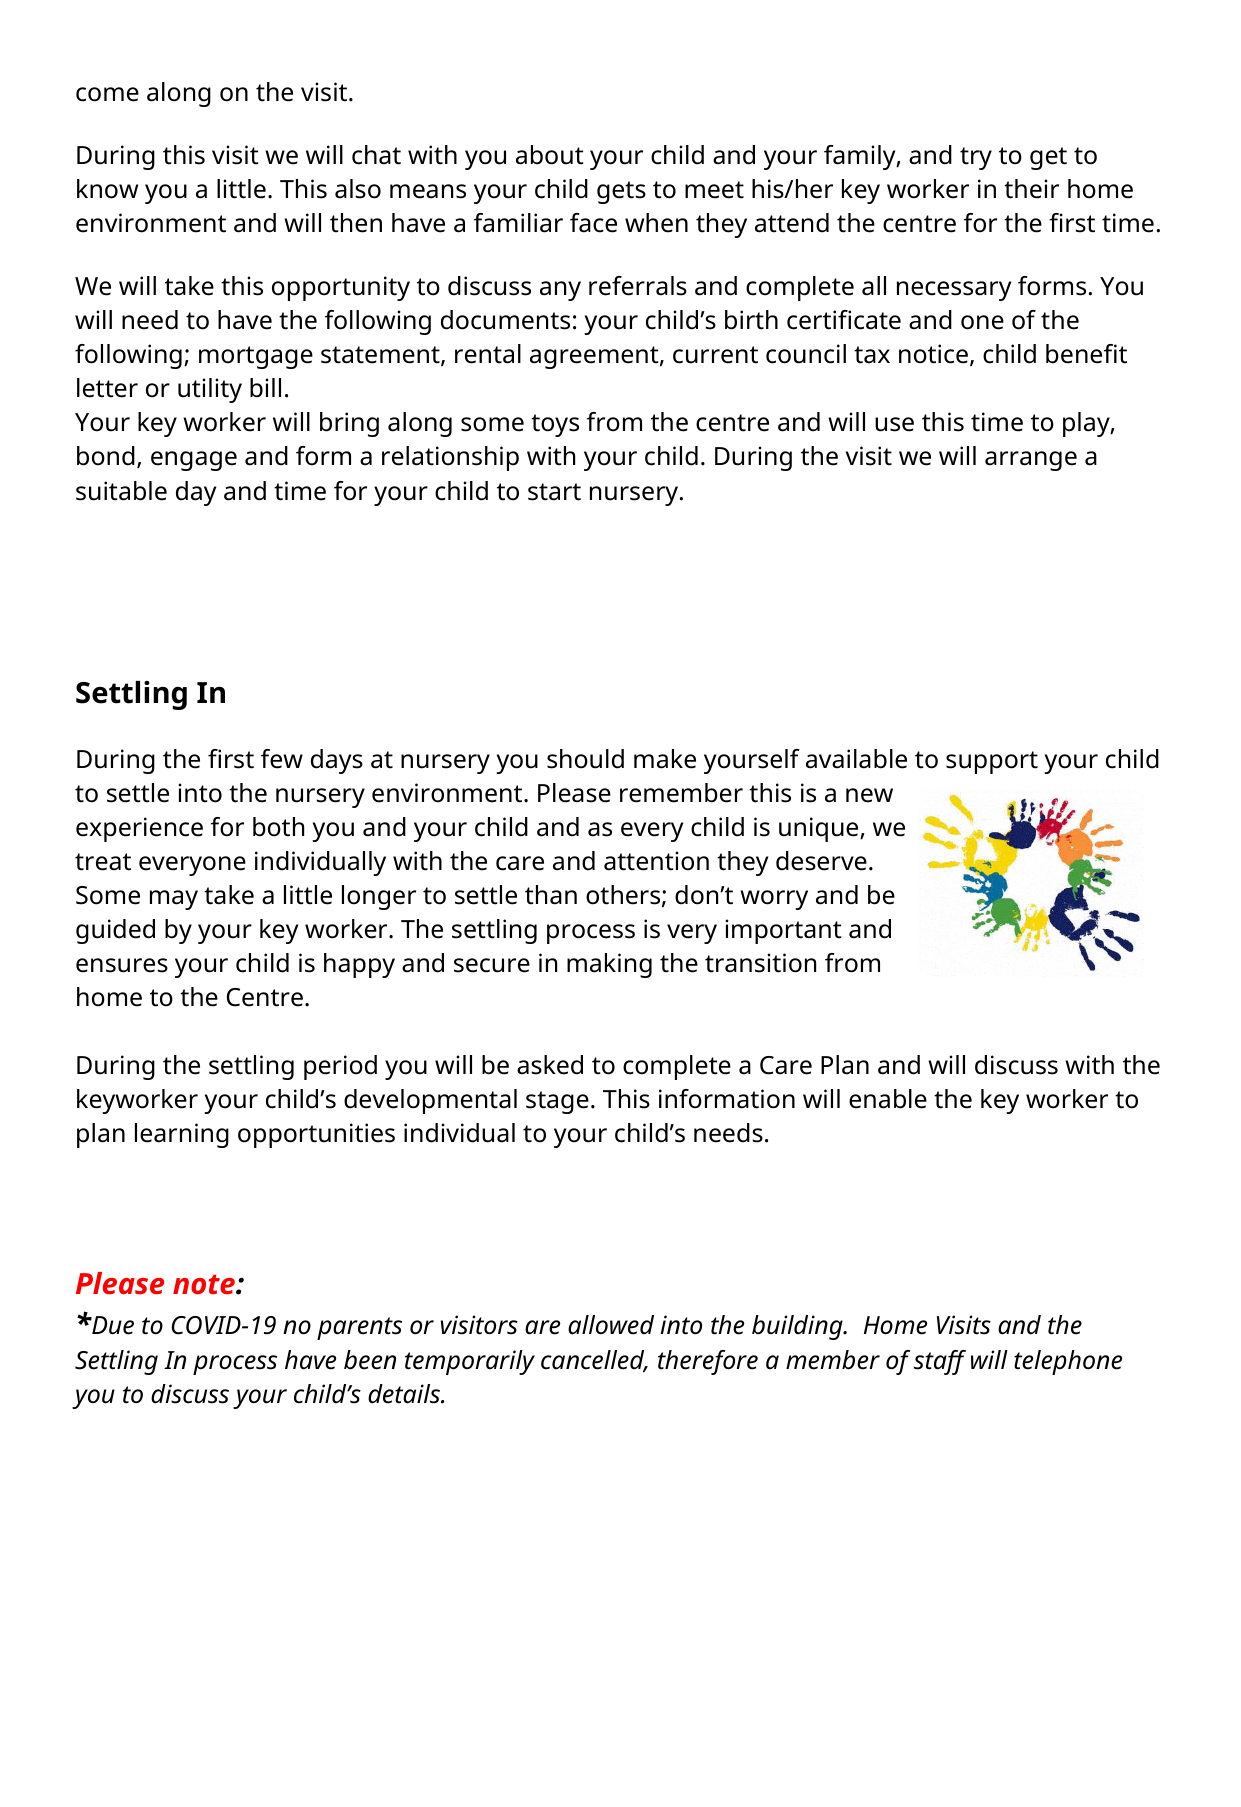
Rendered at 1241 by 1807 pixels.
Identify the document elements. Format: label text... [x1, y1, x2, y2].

text During the settling period you will be asked to complete a Care Plan and will discuss with the keyworker your child’s developmental stage. This information will enable the key worker to plan learning opportunities individual to your child’s needs. [75, 1048, 1165, 1150]
picture [918, 787, 1144, 977]
text During this visit we will chat with you about your child and your family, and try to get to know you a little. This also means your child gets to meet his/her key worker in their home environment and will then have a familiar face when they attend the centre for the first time. [75, 138, 1165, 240]
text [75, 75, 1165, 109]
text We will take this opportunity to discuss any referrals and complete all necessary forms. You will need to have the following documents: your child’s birth certificate and one of the following; mortgage statement, rental agreement, current council tax notice, child benefit letter or utility bill. [75, 269, 1165, 405]
text Settling In [75, 673, 1165, 712]
text During the first few days at nursery you should make yourself available to support your child to settle into the nursery environment. Please remember this is a new experience for both you and your child and as every child is unique, we treat everyone individually with the care and attention they deserve. Some may take a little longer to settle than others; don’t worry and be guided by your key worker. The settling process is very important and ensures your child is happy and secure in making the transition from home to the Centre. [75, 741, 1165, 1014]
text *Due to COVID-19 no parents or visitors are allowed into the building. Home Visits and the Settling In process have been temporarily cancelled, therefore a member of staff will telephone you to discuss your child’s details. [75, 1303, 1165, 1411]
text Please note: [75, 1263, 1165, 1303]
text Your key worker will bring along some toys from the centre and will use this time to play, bond, engage and form a relationship with your child. During the visit we will arrange a suitable day and time for your child to start nursery. [75, 405, 1165, 507]
